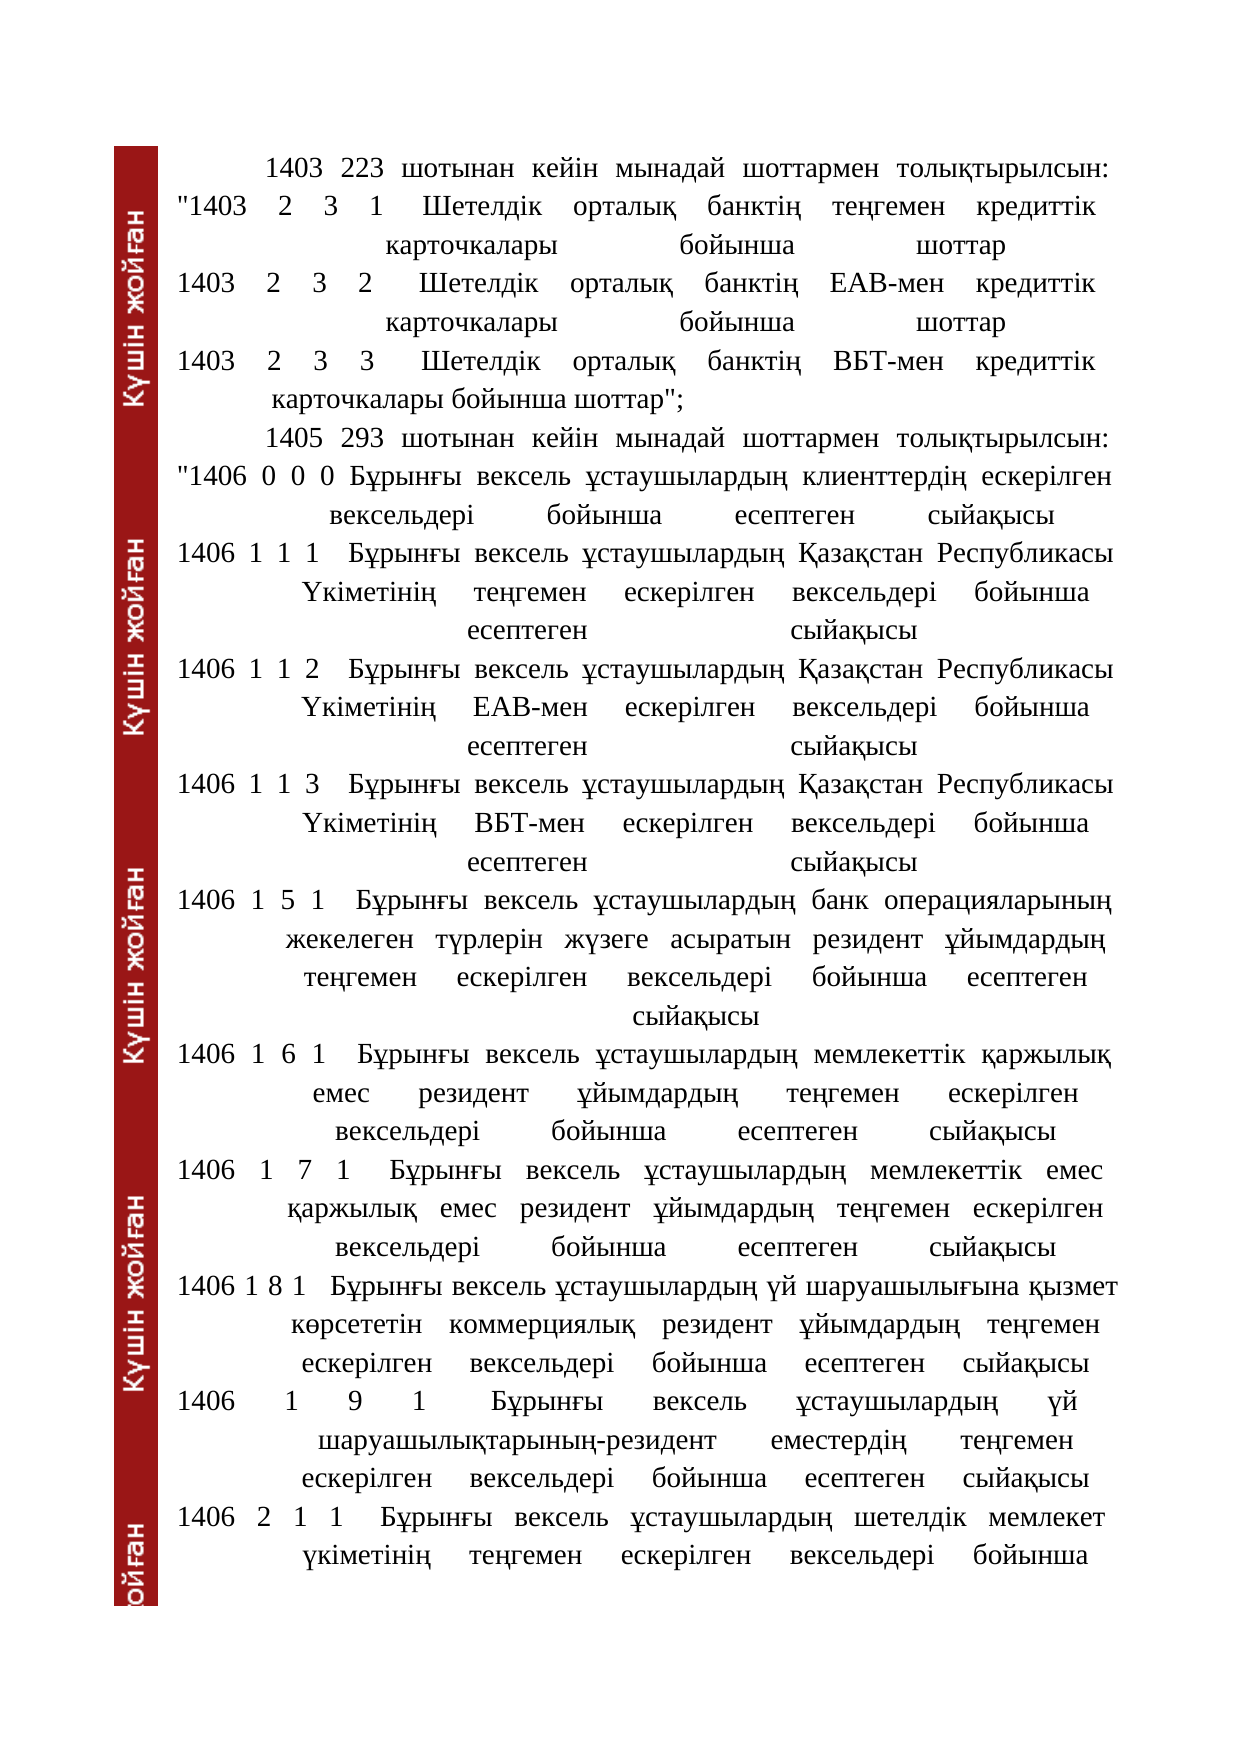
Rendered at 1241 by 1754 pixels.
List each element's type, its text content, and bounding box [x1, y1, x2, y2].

picture [114, 146, 158, 150]
picture [114, 415, 158, 420]
picture [114, 1571, 158, 1606]
text 1403 223 шотынан кейін мынадай шоттармен толықтырылсын: "1403 2 3 1 Шетелдік орталық банктің теңгемен кредиттік карточкалары бойынша шоттар 1403 2 3 2 Шетелдік орталық банктің ЕАВ-мен кредиттік карточкалары бойынша шоттар 1403 2 3 3 Шетелдік орталық банктің ВБТ-мен кредиттік карточкалары бойынша шоттар"; [112, 150, 1128, 415]
